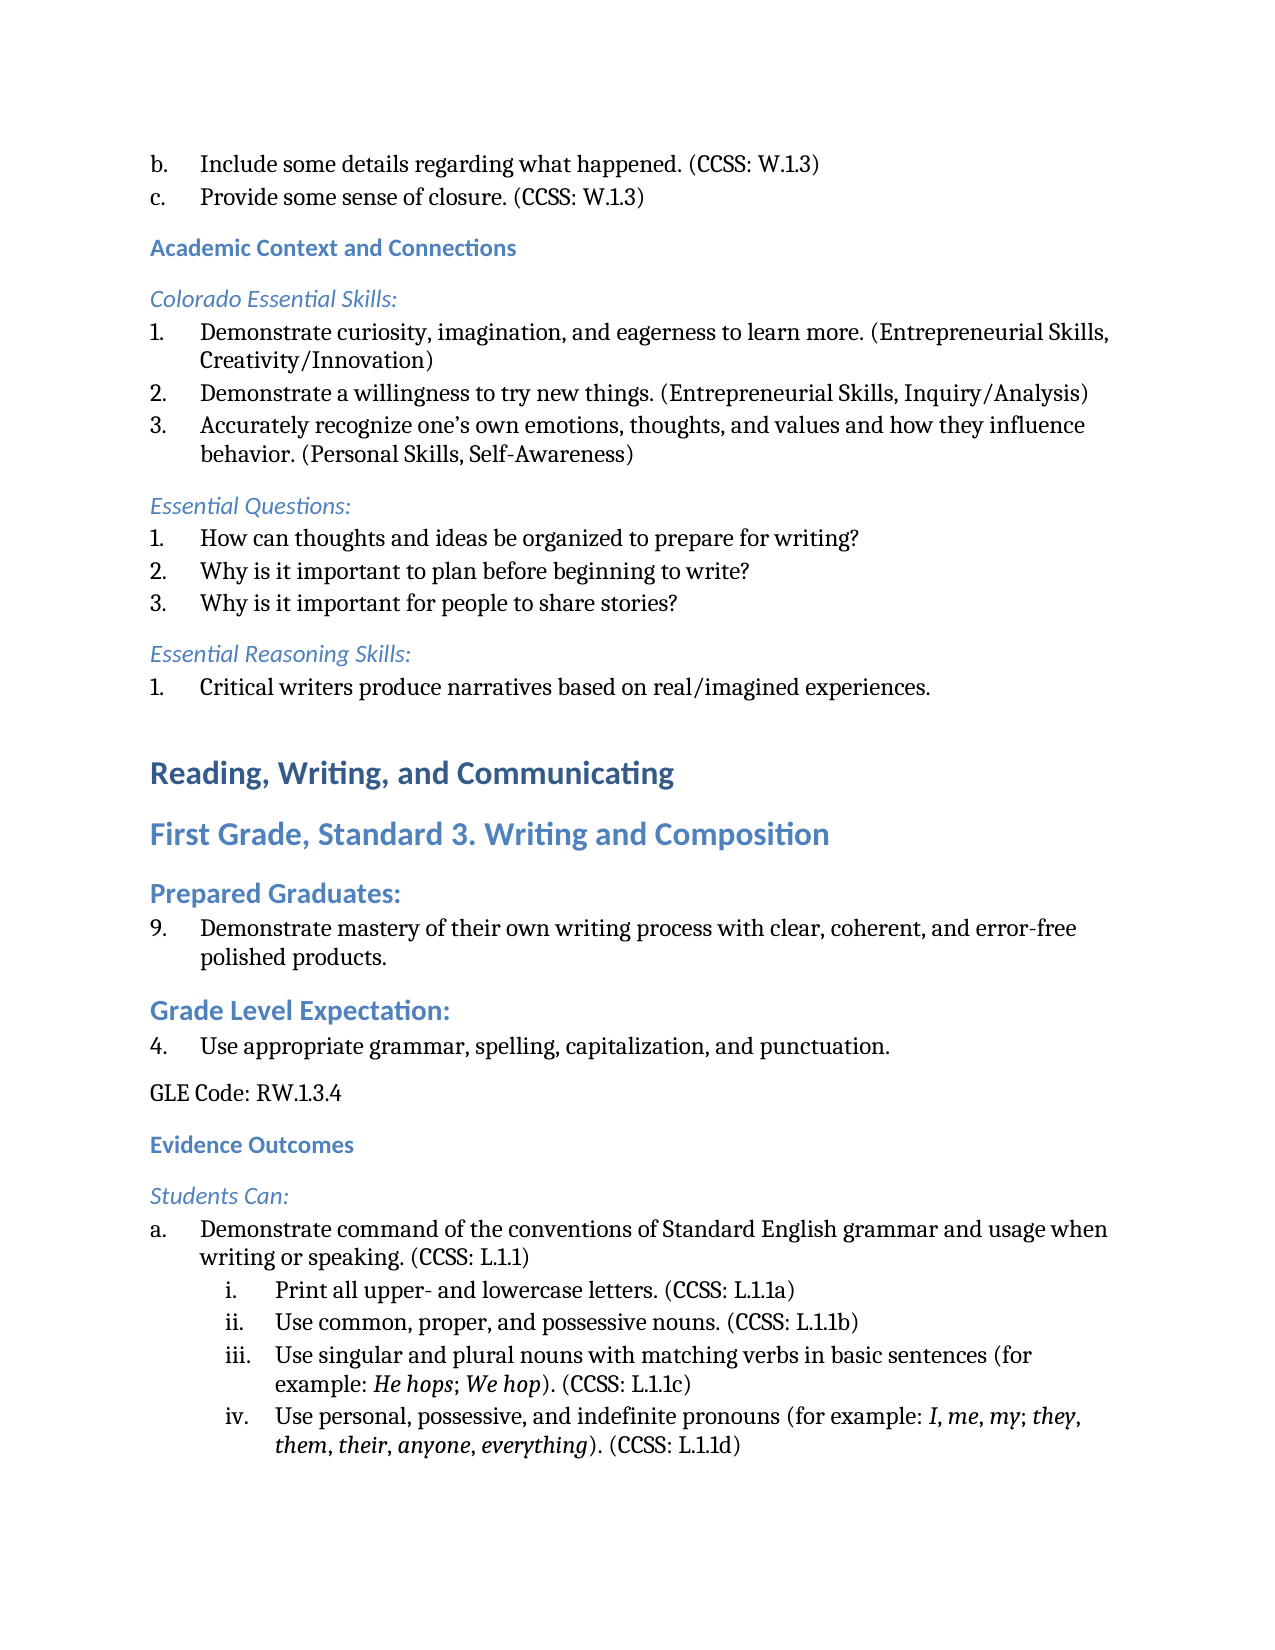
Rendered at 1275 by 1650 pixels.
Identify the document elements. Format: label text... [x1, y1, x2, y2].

subtitle Reading, Writing, and Communicating [150, 752, 1125, 792]
subtitle Evidence Outcomes [150, 1129, 1125, 1159]
list Include some details regarding what happened. (CCSS: W.1.3) [150, 150, 1125, 179]
list Critical writers produce narratives based on real/imagined experiences. [150, 673, 1125, 702]
list Why is it important for people to share stories? [150, 589, 1125, 618]
subtitle Students Can: [150, 1180, 1125, 1211]
list Use personal, possessive, and indefinite pronouns (for example: I, me, my; they, them, their, anyone, everything). (CCSS: L.1.1d) [225, 1402, 1125, 1459]
subtitle Prepared Graduates: [150, 875, 1125, 910]
list Use common, proper, and possessive nouns. (CCSS: L.1.1b) [225, 1308, 1125, 1337]
list Use singular and plural nouns with matching verbs in basic sentences (for example: He hops; We hop). (CCSS: L.1.1c) [225, 1341, 1125, 1398]
list Demonstrate curiosity, imagination, and eagerness to learn more. (Entrepreneurial Skills, Creativity/Innovation) [150, 318, 1125, 375]
subtitle Grade Level Expectation: [150, 992, 1125, 1028]
subtitle Colorado Essential Skills: [150, 283, 1125, 314]
list Demonstrate a willingness to try new things. (Entrepreneurial Skills, Inquiry/Analysis) [150, 379, 1125, 408]
list Accurately recognize one’s own emotions, thoughts, and values and how they influence behavior. (Personal Skills, Self-Awareness) [150, 411, 1125, 469]
text GLE Code: RW.1.3.4 [150, 1079, 1125, 1108]
list Why is it important to plan before beginning to write? [150, 557, 1125, 585]
list Use appropriate grammar, spelling, capitalization, and punctuation. [150, 1032, 1125, 1061]
subtitle Essential Reasoning Skills: [150, 639, 1125, 669]
subtitle Essential Questions: [150, 490, 1125, 520]
subtitle Academic Context and Connections [150, 232, 1125, 263]
list Print all upper- and lowercase letters. (CCSS: L.1.1a) [225, 1276, 1125, 1304]
list How can thoughts and ideas be organized to prepare for writing? [150, 524, 1125, 553]
list Demonstrate mastery of their own writing process with clear, coherent, and error-free polished products. [150, 914, 1125, 972]
subtitle First Grade, Standard 3. Writing and Composition [150, 813, 1125, 854]
list Provide some sense of closure. (CCSS: W.1.3) [150, 182, 1125, 211]
list Demonstrate command of the conventions of Standard English grammar and usage when writing or speaking. (CCSS: L.1.1) [150, 1214, 1125, 1272]
